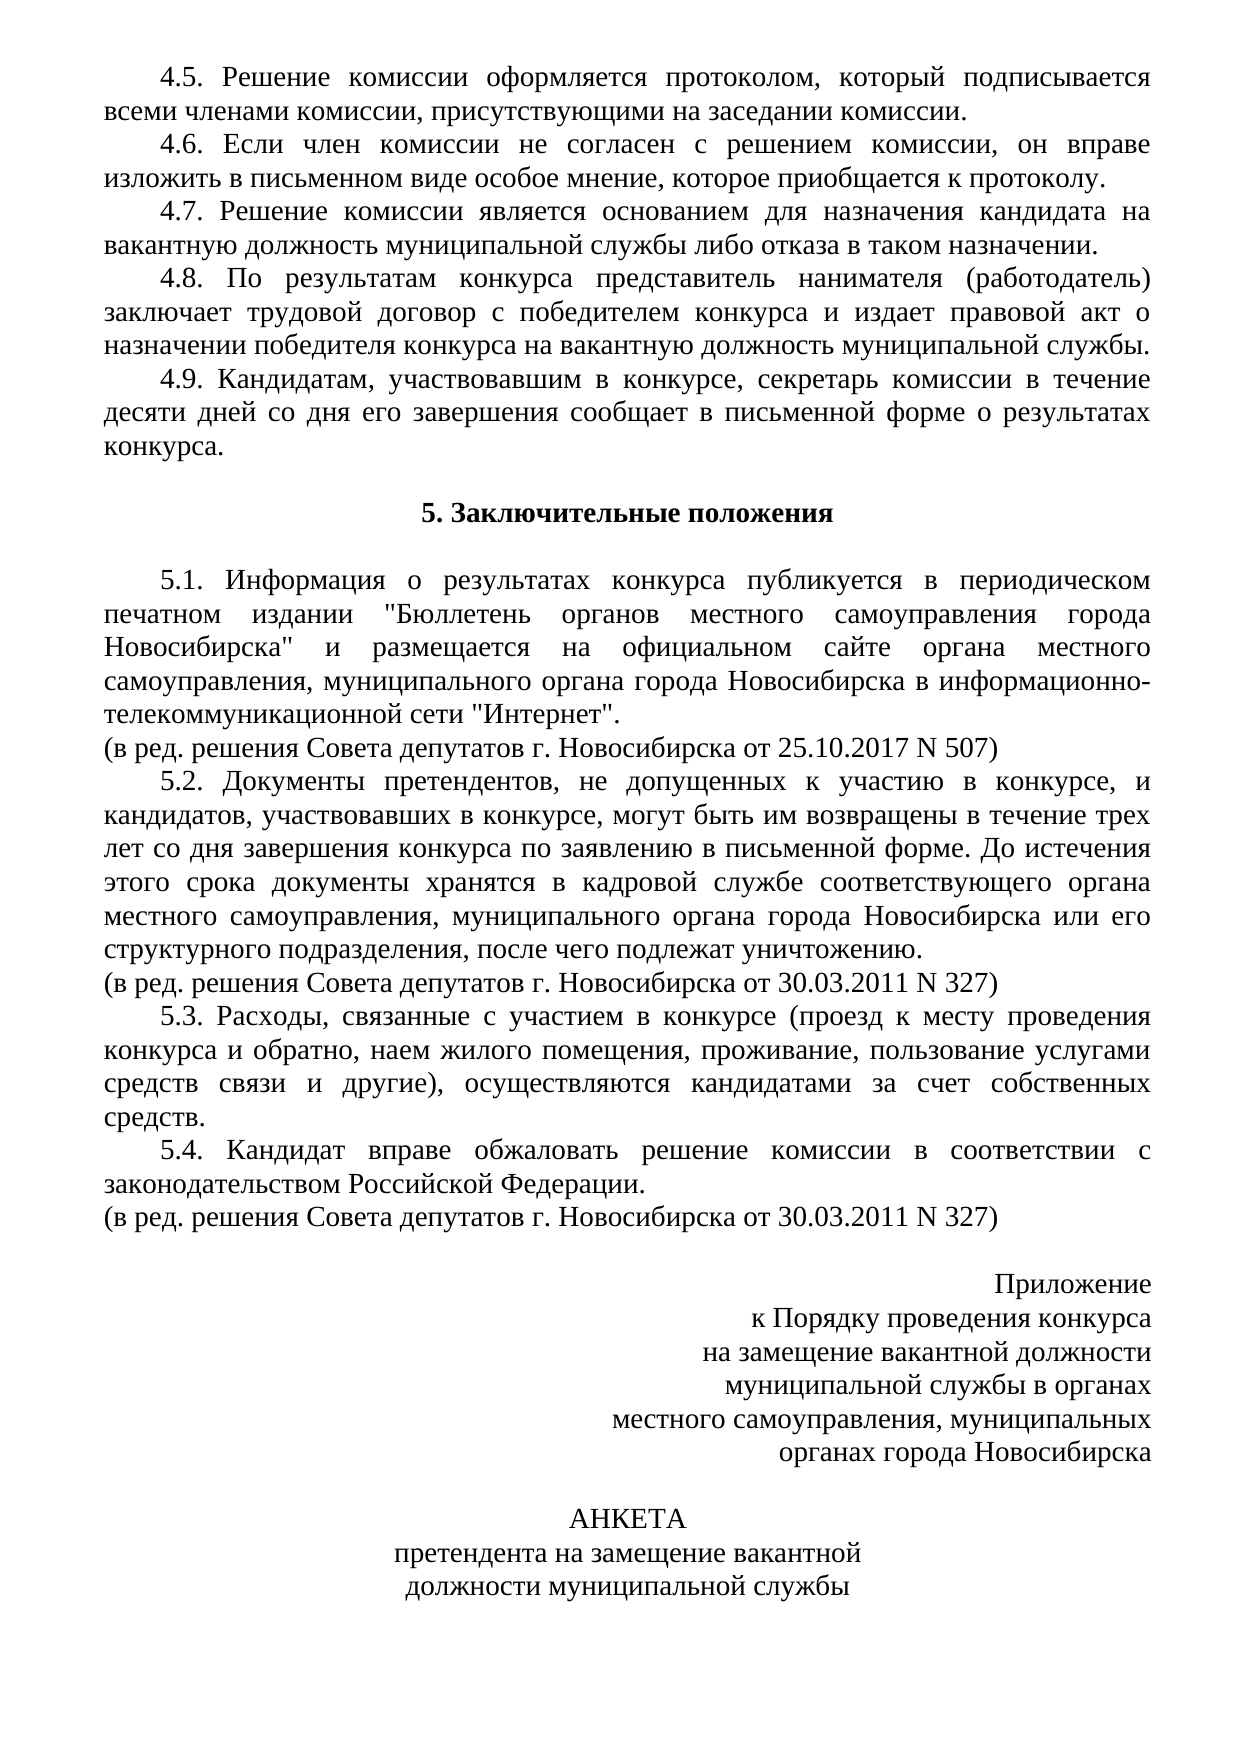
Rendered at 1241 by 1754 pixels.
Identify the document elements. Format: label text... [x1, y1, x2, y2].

text 4.5. Решение комиссии оформляется протоколом, который подписывается всеми членами комиссии, присутствующими на заседании комиссии. [103, 59, 1152, 126]
text АНКЕТА [103, 1501, 1152, 1535]
text к Порядку проведения конкурса [103, 1300, 1152, 1334]
text органах города Новосибирска [103, 1434, 1152, 1468]
text (в ред. решения Совета депутатов г. Новосибирска от 25.10.2017 N 507) [103, 730, 1152, 763]
text на замещение вакантной должности [103, 1334, 1152, 1367]
text 4.6. Если член комиссии не согласен с решением комиссии, он вправе изложить в письменном виде особое мнение, которое приобщается к протоколу. [103, 126, 1152, 193]
text 4.9. Кандидатам, участвовавшим в конкурсе, секретарь комиссии в течение десяти дней со дня его завершения сообщает в письменной форме о результатах конкурса. [103, 361, 1152, 462]
text 5.4. Кандидат вправе обжаловать решение комиссии в соответствии с законодательством Российской Федерации. [103, 1132, 1152, 1199]
text 5.2. Документы претендентов, не допущенных к участию в конкурсе, и кандидатов, участвовавших в конкурсе, могут быть им возвращены в течение трех лет со дня завершения конкурса по заявлению в письменной форме. До истечения этого срока документы хранятся в кадровой службе соответствующего органа местного самоуправления, муниципального органа города Новосибирска или его структурного подразделения, после чего подлежат уничтожению. [103, 763, 1152, 965]
text местного самоуправления, муниципальных [103, 1401, 1152, 1434]
text должности муниципальной службы [103, 1568, 1152, 1602]
text 5.1. Информация о результатах конкурса публикуется в периодическом печатном издании "Бюллетень органов местного самоуправления города Новосибирска" и размещается на официальном сайте органа местного самоуправления, муниципального органа города Новосибирска в информационно-телекоммуникационной сети "Интернет". [103, 562, 1152, 730]
text 4.8. По результатам конкурса представитель нанимателя (работодатель) заключает трудовой договор с победителем конкурса и издает правовой акт о назначении победителя конкурса на вакантную должность муниципальной службы. [103, 260, 1152, 361]
text муниципальной службы в органах [103, 1367, 1152, 1401]
text 4.7. Решение комиссии является основанием для назначения кандидата на вакантную должность муниципальной службы либо отказа в таком назначении. [103, 193, 1152, 260]
text (в ред. решения Совета депутатов г. Новосибирска от 30.03.2011 N 327) [103, 1199, 1152, 1233]
text Приложение [103, 1267, 1152, 1300]
text 5.3. Расходы, связанные с участием в конкурсе (проезд к месту проведения конкурса и обратно, наем жилого помещения, проживание, пользование услугами средств связи и другие), осуществляются кандидатами за счет собственных средств. [103, 998, 1152, 1132]
title 5. Заключительные положения [103, 495, 1152, 529]
text (в ред. решения Совета депутатов г. Новосибирска от 30.03.2011 N 327) [103, 965, 1152, 998]
text претендента на замещение вакантной [103, 1535, 1152, 1568]
